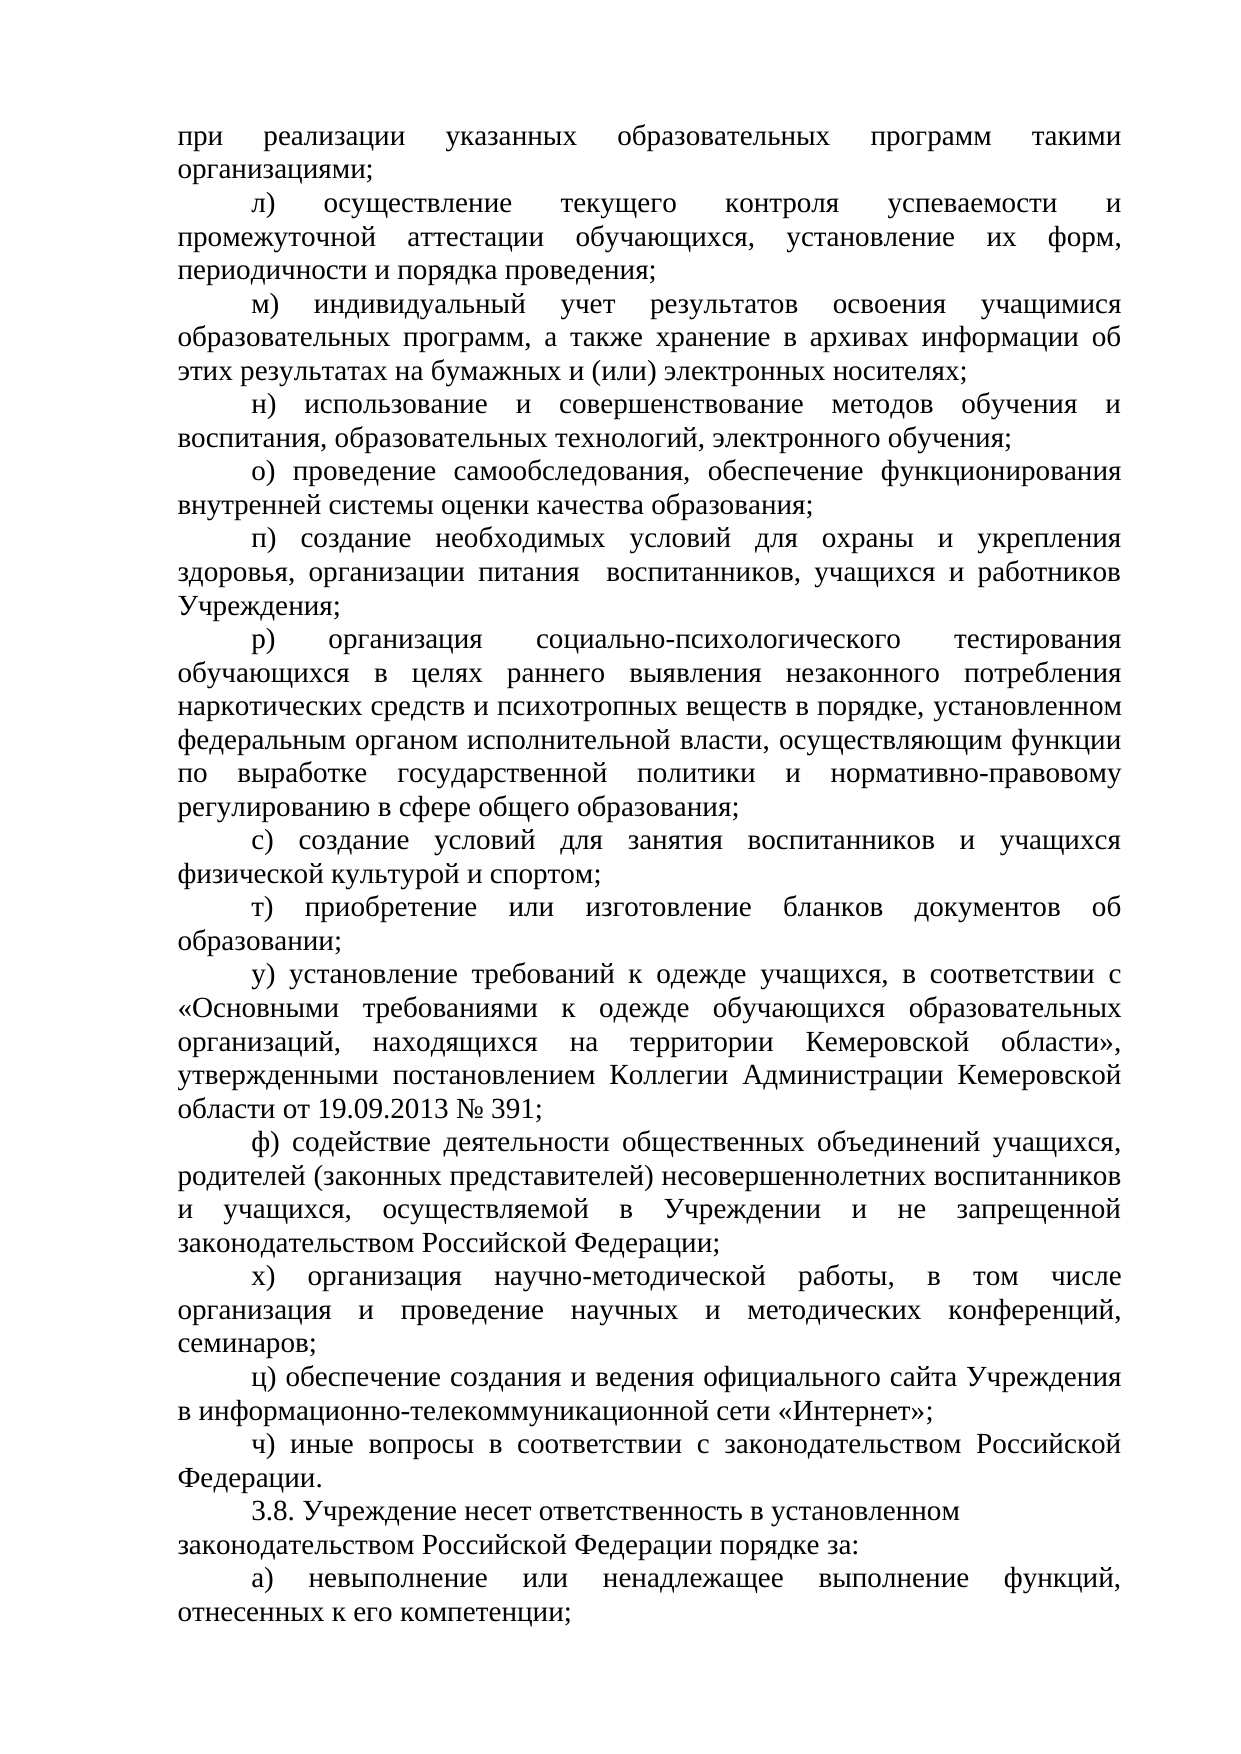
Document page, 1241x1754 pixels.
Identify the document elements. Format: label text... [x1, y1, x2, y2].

text с) создание условий для занятия воспитанников и учащихся физической культурой и спортом; [177, 822, 1122, 889]
text 3.8. Учреждение несет ответственность в установленном законодательством Российской Федерации порядке за: [177, 1493, 1122, 1560]
text п) создание необходимых условий для охраны и укрепления здоровья, организации питания воспитанников, учащихся и работников Учреждения; [177, 521, 1122, 621]
text а) невыполнение или ненадлежащее выполнение функций, отнесенных к его компетенции; [177, 1560, 1122, 1627]
text л) осуществление текущего контроля успеваемости и промежуточной аттестации обучающихся, установление их форм, периодичности и порядка проведения; [177, 185, 1122, 286]
text н) использование и совершенствование методов обучения и воспитания, образовательных технологий, электронного обучения; [177, 386, 1122, 453]
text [177, 118, 1122, 185]
text у) установление требований к одежде учащихся, в соответствии с «Основными требованиями к одежде обучающихся образовательных организаций, находящихся на территории Кемеровской области», утвержденными постановлением Коллегии Администрации Кемеровской области от 19.09.2013 № 391; [177, 957, 1122, 1124]
text м) индивидуальный учет результатов освоения учащимися образовательных программ, а также хранение в архивах информации об этих результатах на бумажных и (или) электронных носителях; [177, 286, 1122, 386]
text ч) иные вопросы в соответствии с законодательством Российской Федерации. [177, 1426, 1122, 1493]
text х) организация научно-методической работы, в том числе организация и проведение научных и методических конференций, семинаров; [177, 1258, 1122, 1359]
text о) проведение самообследования, обеспечение функционирования внутренней системы оценки качества образования; [177, 453, 1122, 521]
text ф) содействие деятельности общественных объединений учащихся, родителей (законных представителей) несовершеннолетних воспитанников и учащихся, осуществляемой в Учреждении и не запрещенной законодательством Российской Федерации; [177, 1124, 1122, 1258]
text р) организация социально-психологического тестирования обучающихся в целях раннего выявления незаконного потребления наркотических средств и психотропных веществ в порядке, установленном федеральным органом исполнительной власти, осуществляющим функции по выработке государственной политики и нормативно-правовому регулированию в сфере общего образования; [177, 621, 1122, 822]
text т) приобретение или изготовление бланков документов об образовании; [177, 889, 1122, 957]
text ц) обеспечение создания и ведения официального сайта Учреждения в информационно-телекоммуникационной сети «Интернет»; [177, 1359, 1122, 1426]
